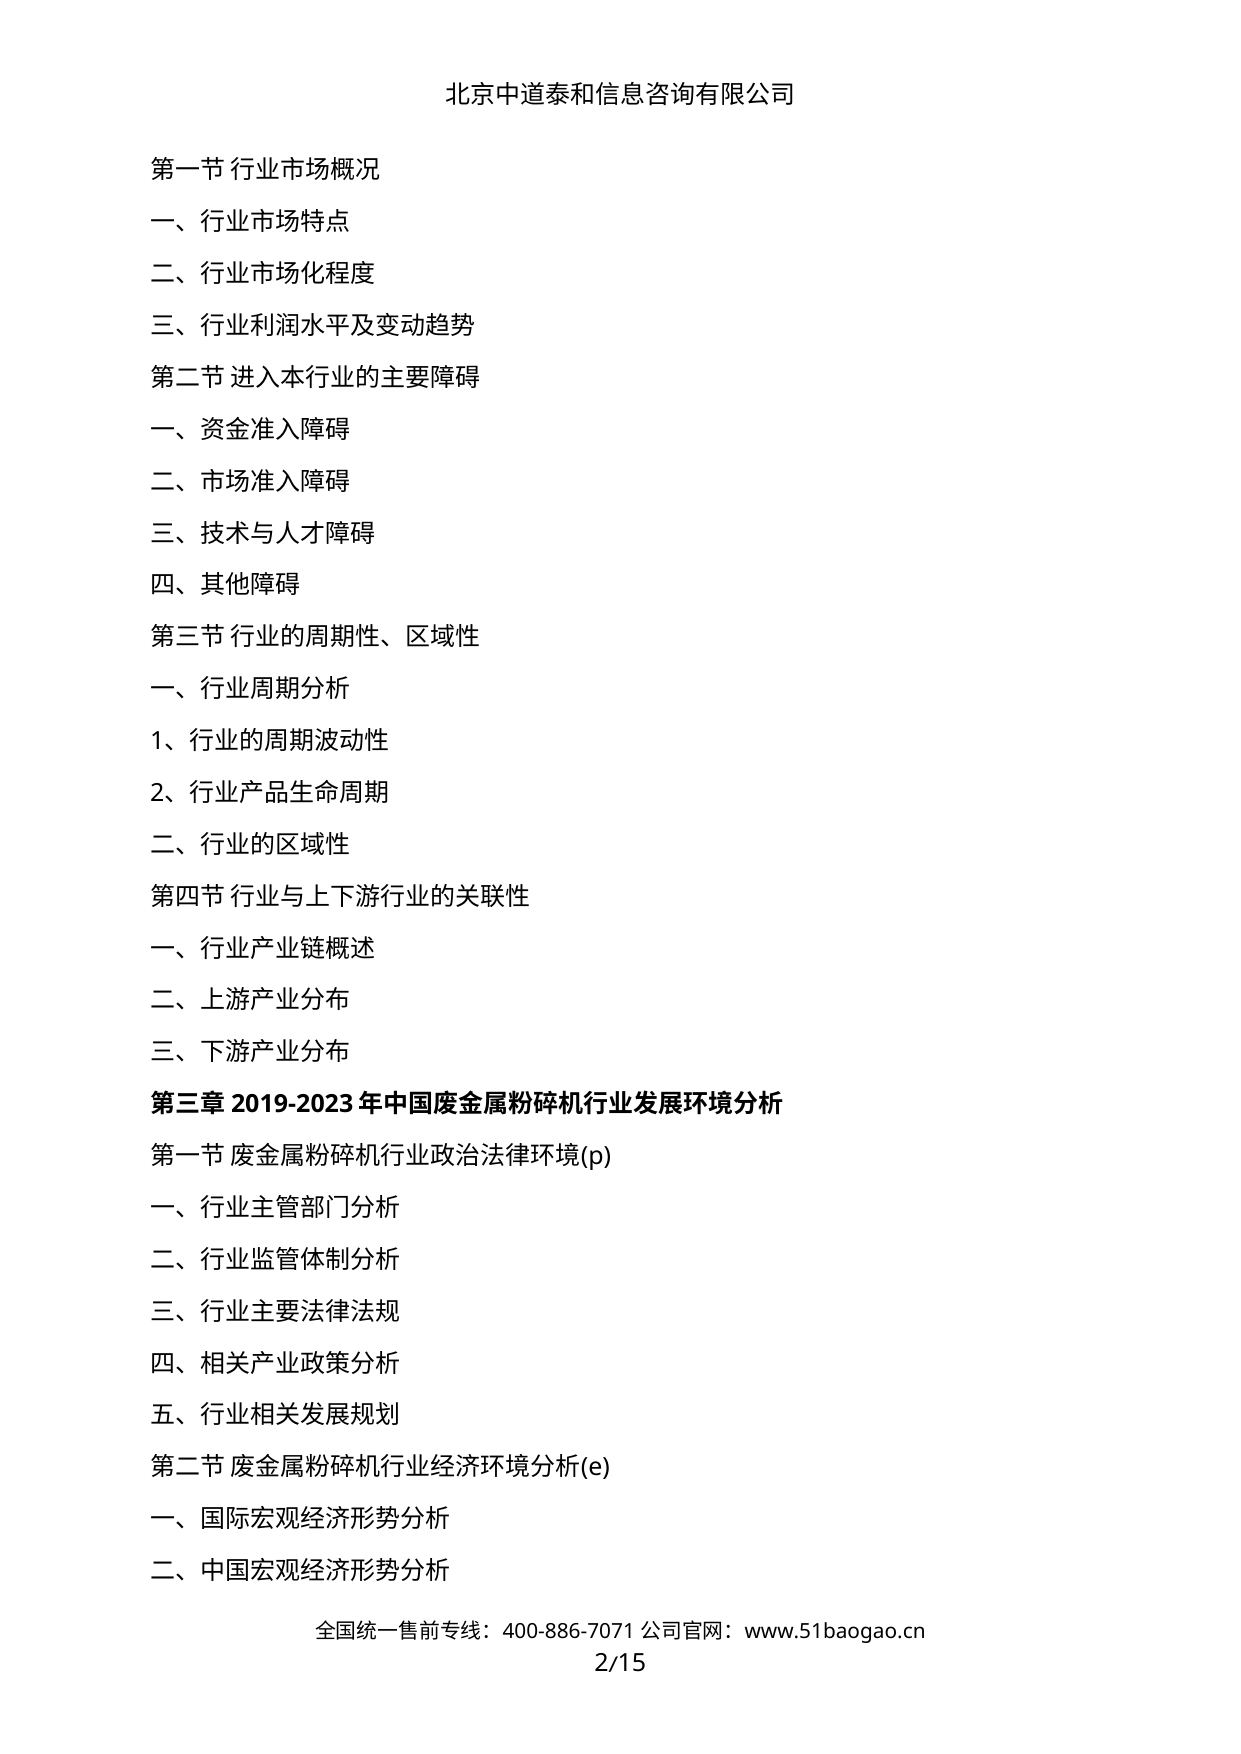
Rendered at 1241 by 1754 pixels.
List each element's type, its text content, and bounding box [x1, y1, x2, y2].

text 四、相关产业政策分析 [150, 1343, 1090, 1379]
text 一、行业周期分析 [150, 669, 1090, 705]
text 第三节 行业的周期性、区域性 [150, 617, 1090, 653]
text 二、中国宏观经济形势分析 [150, 1551, 1090, 1587]
text 第四节 行业与上下游行业的关联性 [150, 876, 1090, 912]
text 一、行业市场特点 [150, 202, 1090, 238]
text 第一节 废金属粉碎机行业政治法律环境(p) [150, 1136, 1090, 1172]
text 三、行业利润水平及变动趋势 [150, 306, 1090, 342]
text 1、行业的周期波动性 [150, 721, 1090, 757]
text 一、资金准入障碍 [150, 409, 1090, 446]
text 二、行业监管体制分析 [150, 1239, 1090, 1276]
text 二、上游产业分布 [150, 980, 1090, 1016]
text 五、行业相关发展规划 [150, 1395, 1090, 1431]
text 二、行业市场化程度 [150, 254, 1090, 290]
text 二、市场准入障碍 [150, 461, 1090, 497]
text 三、行业主要法律法规 [150, 1291, 1090, 1327]
text 二、行业的区域性 [150, 824, 1090, 861]
text 一、行业产业链概述 [150, 928, 1090, 964]
text 三、下游产业分布 [150, 1032, 1090, 1068]
text 2、行业产品生命周期 [150, 772, 1090, 809]
text 三、技术与人才障碍 [150, 513, 1090, 549]
text 一、国际宏观经济形势分析 [150, 1499, 1090, 1535]
text 第二节 进入本行业的主要障碍 [150, 357, 1090, 394]
text 第一节 行业市场概况 [150, 150, 1090, 186]
text 第三章 2019-2023年中国废金属粉碎机行业发展环境分析 [150, 1084, 1090, 1120]
text 一、行业主管部门分析 [150, 1187, 1090, 1224]
text 四、其他障碍 [150, 565, 1090, 601]
text 第二节 废金属粉碎机行业经济环境分析(e) [150, 1447, 1090, 1483]
